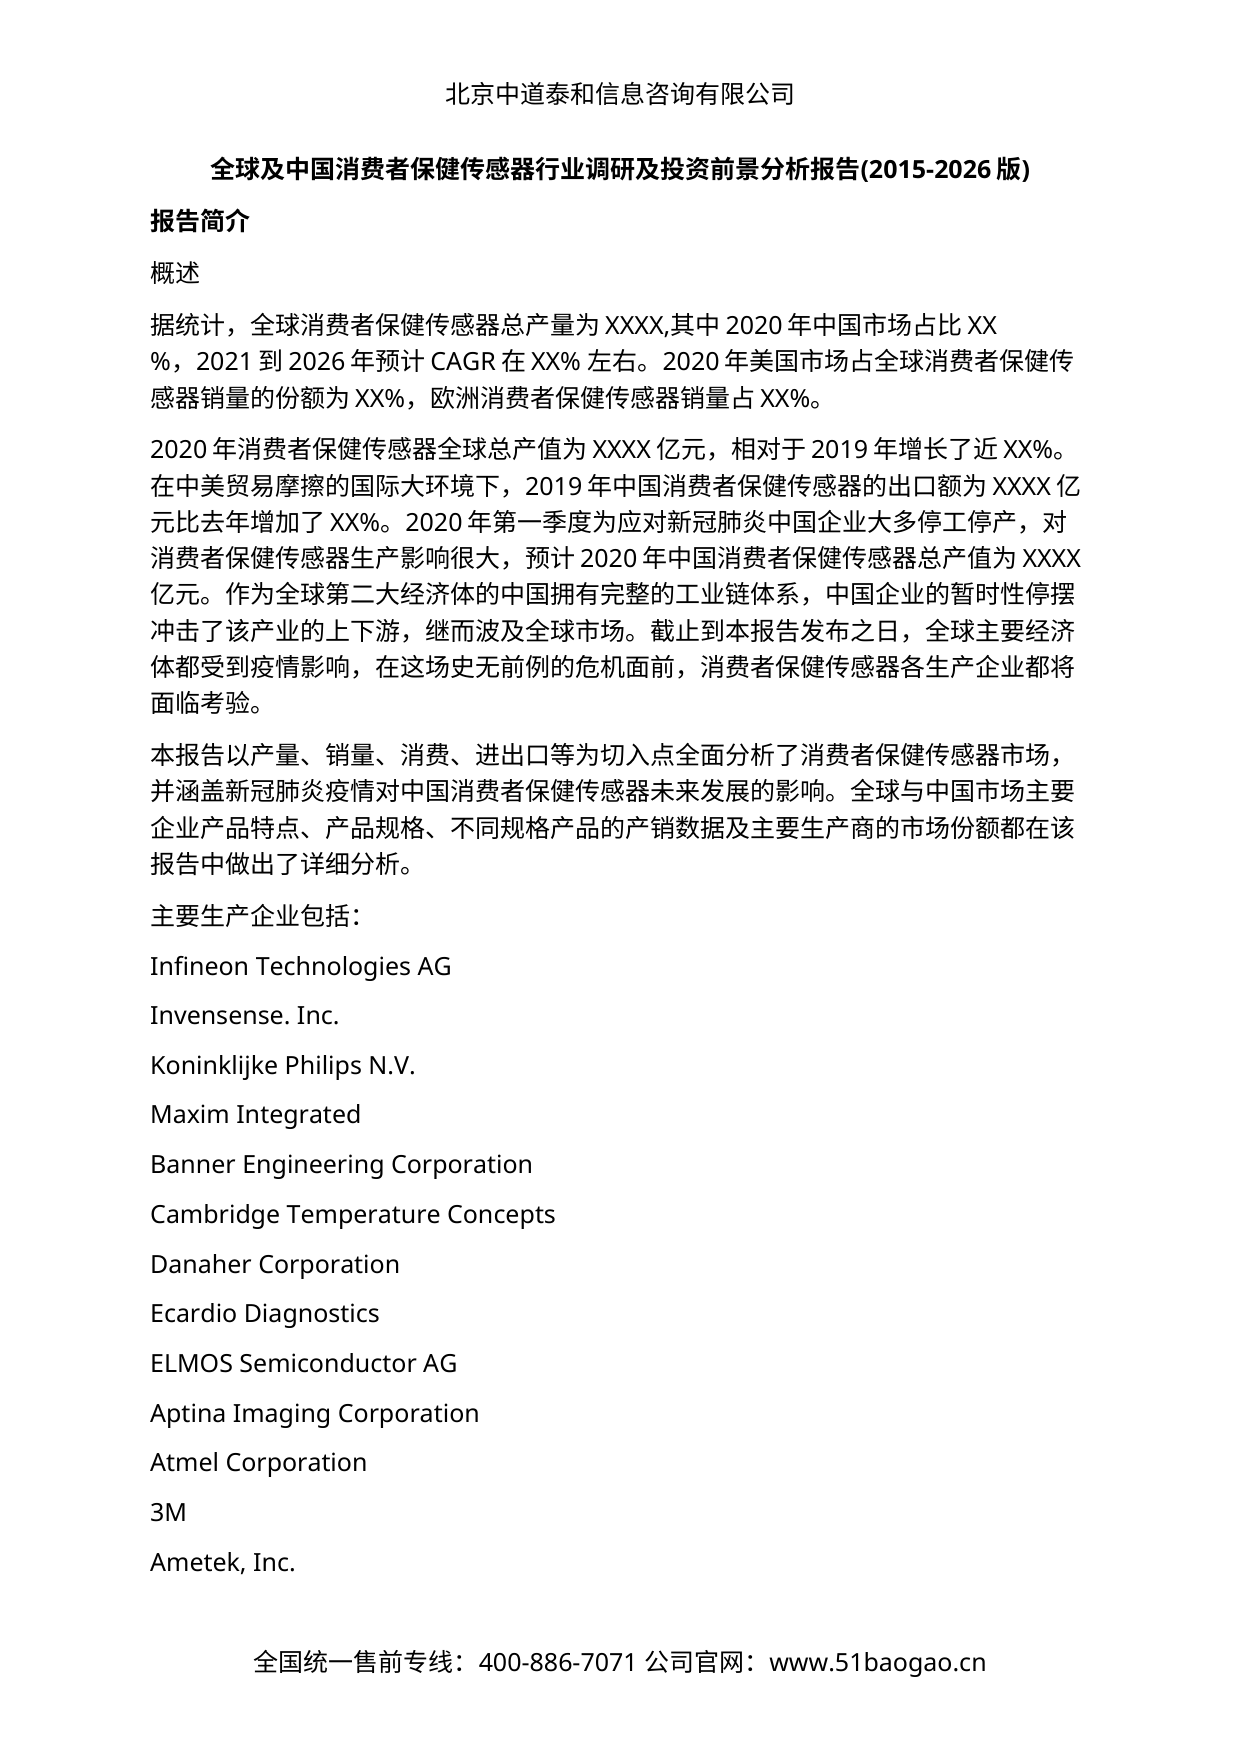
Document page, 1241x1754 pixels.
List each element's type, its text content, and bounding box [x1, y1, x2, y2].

text 报告简介 [150, 202, 1090, 238]
text Infineon Technologies AG [150, 948, 1090, 982]
text Ametek, Inc. [150, 1544, 1090, 1578]
text ELMOS Semiconductor AG [150, 1346, 1090, 1380]
text Danaher Corporation [150, 1246, 1090, 1280]
text Aptina Imaging Corporation [150, 1395, 1090, 1429]
text Cambridge Temperature Concepts [150, 1197, 1090, 1231]
text Banner Engineering Corporation [150, 1147, 1090, 1181]
text 概述 [150, 254, 1090, 290]
text 据统计，全球消费者保健传感器总产量为XXXX,其中2020年中国市场占比XX%，2021到2026年预计CAGR在XX% 左右。2020年美国市场占全球消费者保健传感器销量的份额为XX%，欧洲消费者保健传感器销量占XX%。 [150, 306, 1090, 414]
text 3M [150, 1495, 1090, 1529]
text Ecardio Diagnostics [150, 1296, 1090, 1330]
text Invensense. Inc. [150, 998, 1090, 1032]
text Maxim Integrated [150, 1097, 1090, 1131]
text Koninklijke Philips N.V. [150, 1047, 1090, 1082]
text 2020年消费者保健传感器全球总产值为XXXX亿元，相对于2019年增长了近XX%。在中美贸易摩擦的国际大环境下，2019年中国消费者保健传感器的出口额为XXXX亿元比去年增加了XX%。2020年第一季度为应对新冠肺炎中国企业大多停工停产，对消费者保健传感器生产影响很大，预计2020年中国消费者保健传感器总产值为XXXX亿元。作为全球第二大经济体的中国拥有完整的工业链体系，中国企业的暂时性停摆冲击了该产业的上下游，继而波及全球市场。截止到本报告发布之日，全球主要经济体都受到疫情影响，在这场史无前例的危机面前，消费者保健传感器各生产企业都将面临考验。 [150, 430, 1090, 720]
text Atmel Corporation [150, 1445, 1090, 1479]
text 全球及中国消费者保健传感器行业调研及投资前景分析报告(2015-2026版) [150, 150, 1090, 186]
text 本报告以产量、销量、消费、进出口等为切入点全面分析了消费者保健传感器市场，并涵盖新冠肺炎疫情对中国消费者保健传感器未来发展的影响。全球与中国市场主要企业产品特点、产品规格、不同规格产品的产销数据及主要生产商的市场份额都在该报告中做出了详细分析。 [150, 736, 1090, 881]
text 主要生产企业包括： [150, 896, 1090, 932]
